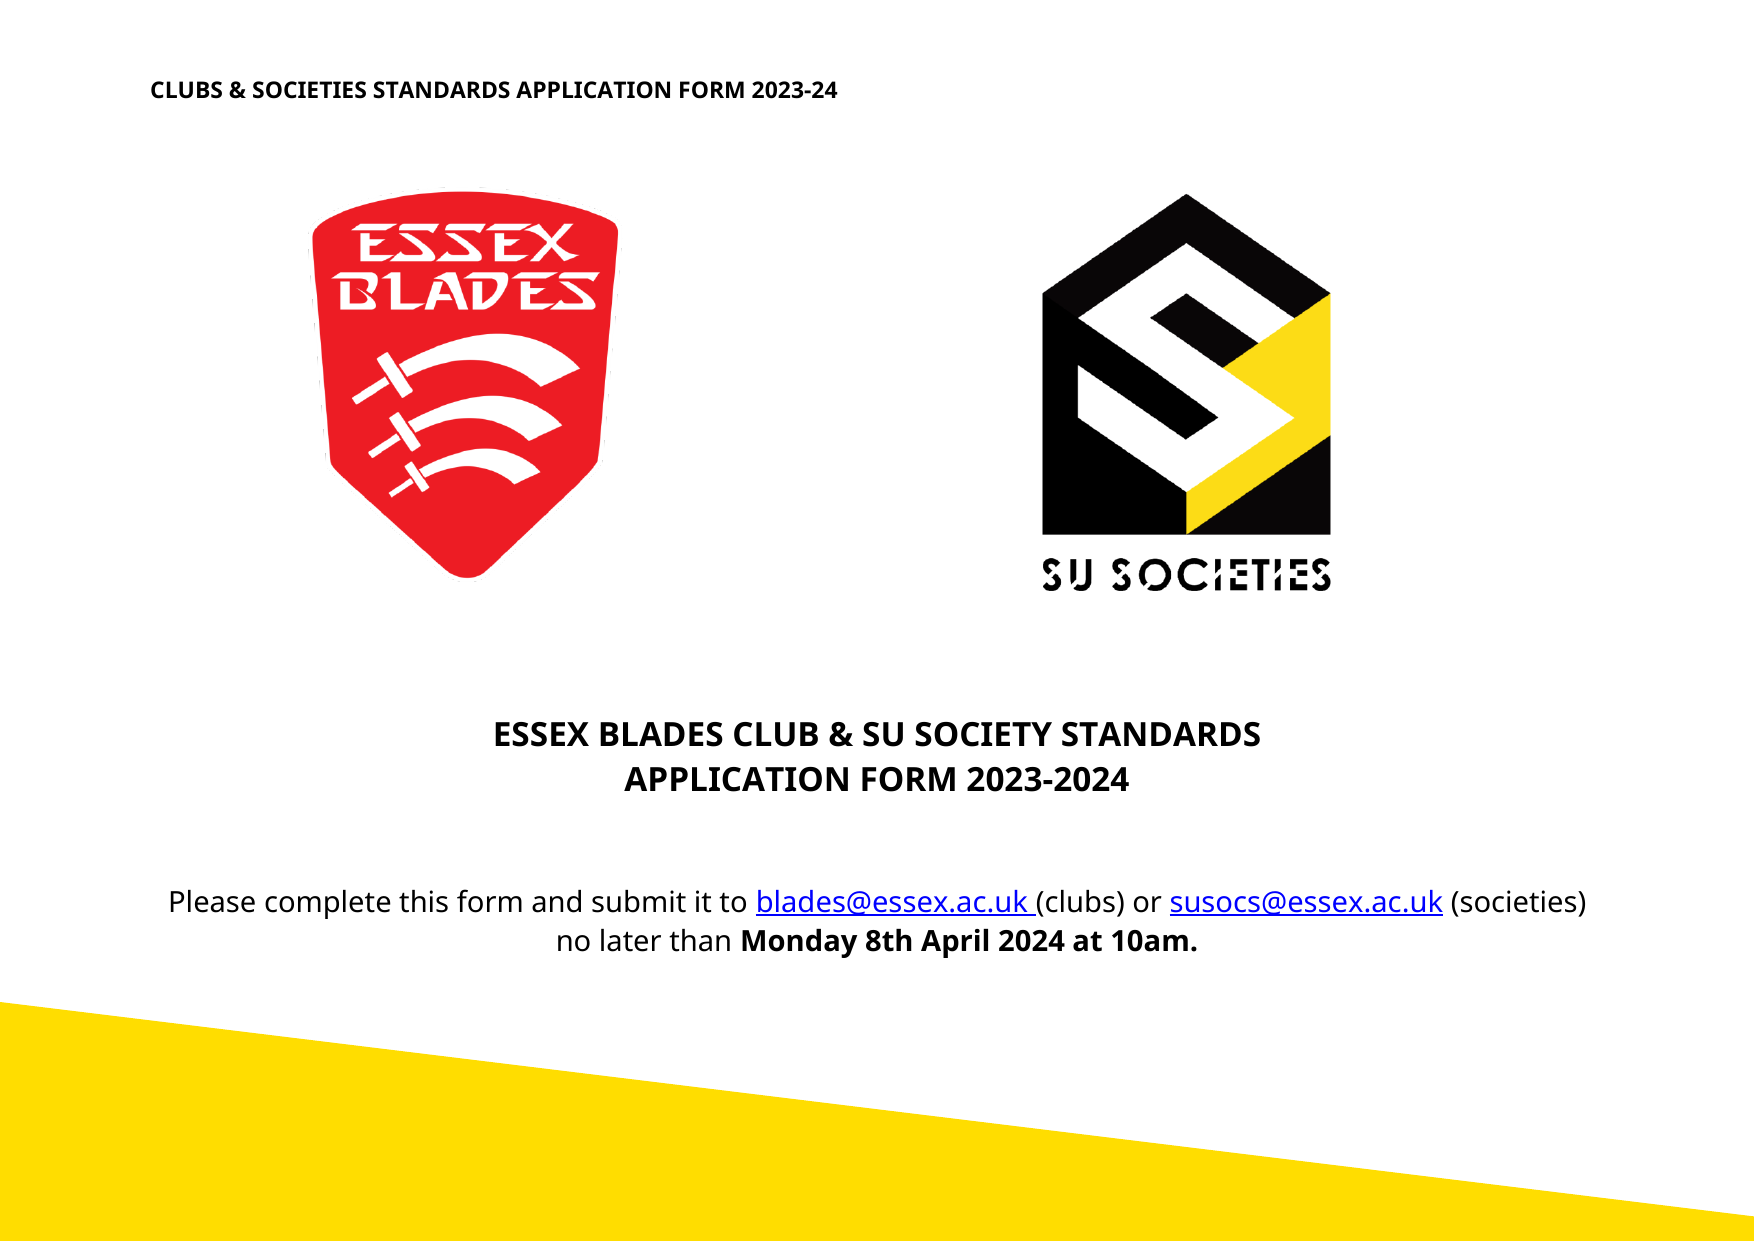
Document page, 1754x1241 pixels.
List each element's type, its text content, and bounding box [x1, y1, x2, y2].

text Please complete this form and submit it to blades@essex.ac.uk (clubs) or susocs@essex.ac.uk (societies) no later than Monday 8th April 2024 at 10am. [150, 881, 1604, 960]
text ESSEX BLADES CLUB & SU SOCIETY STANDARDS [150, 680, 1604, 756]
text APPLICATION FORM 2023-2024 [150, 756, 1604, 802]
picture [1020, 190, 1364, 613]
picture [263, 183, 667, 586]
